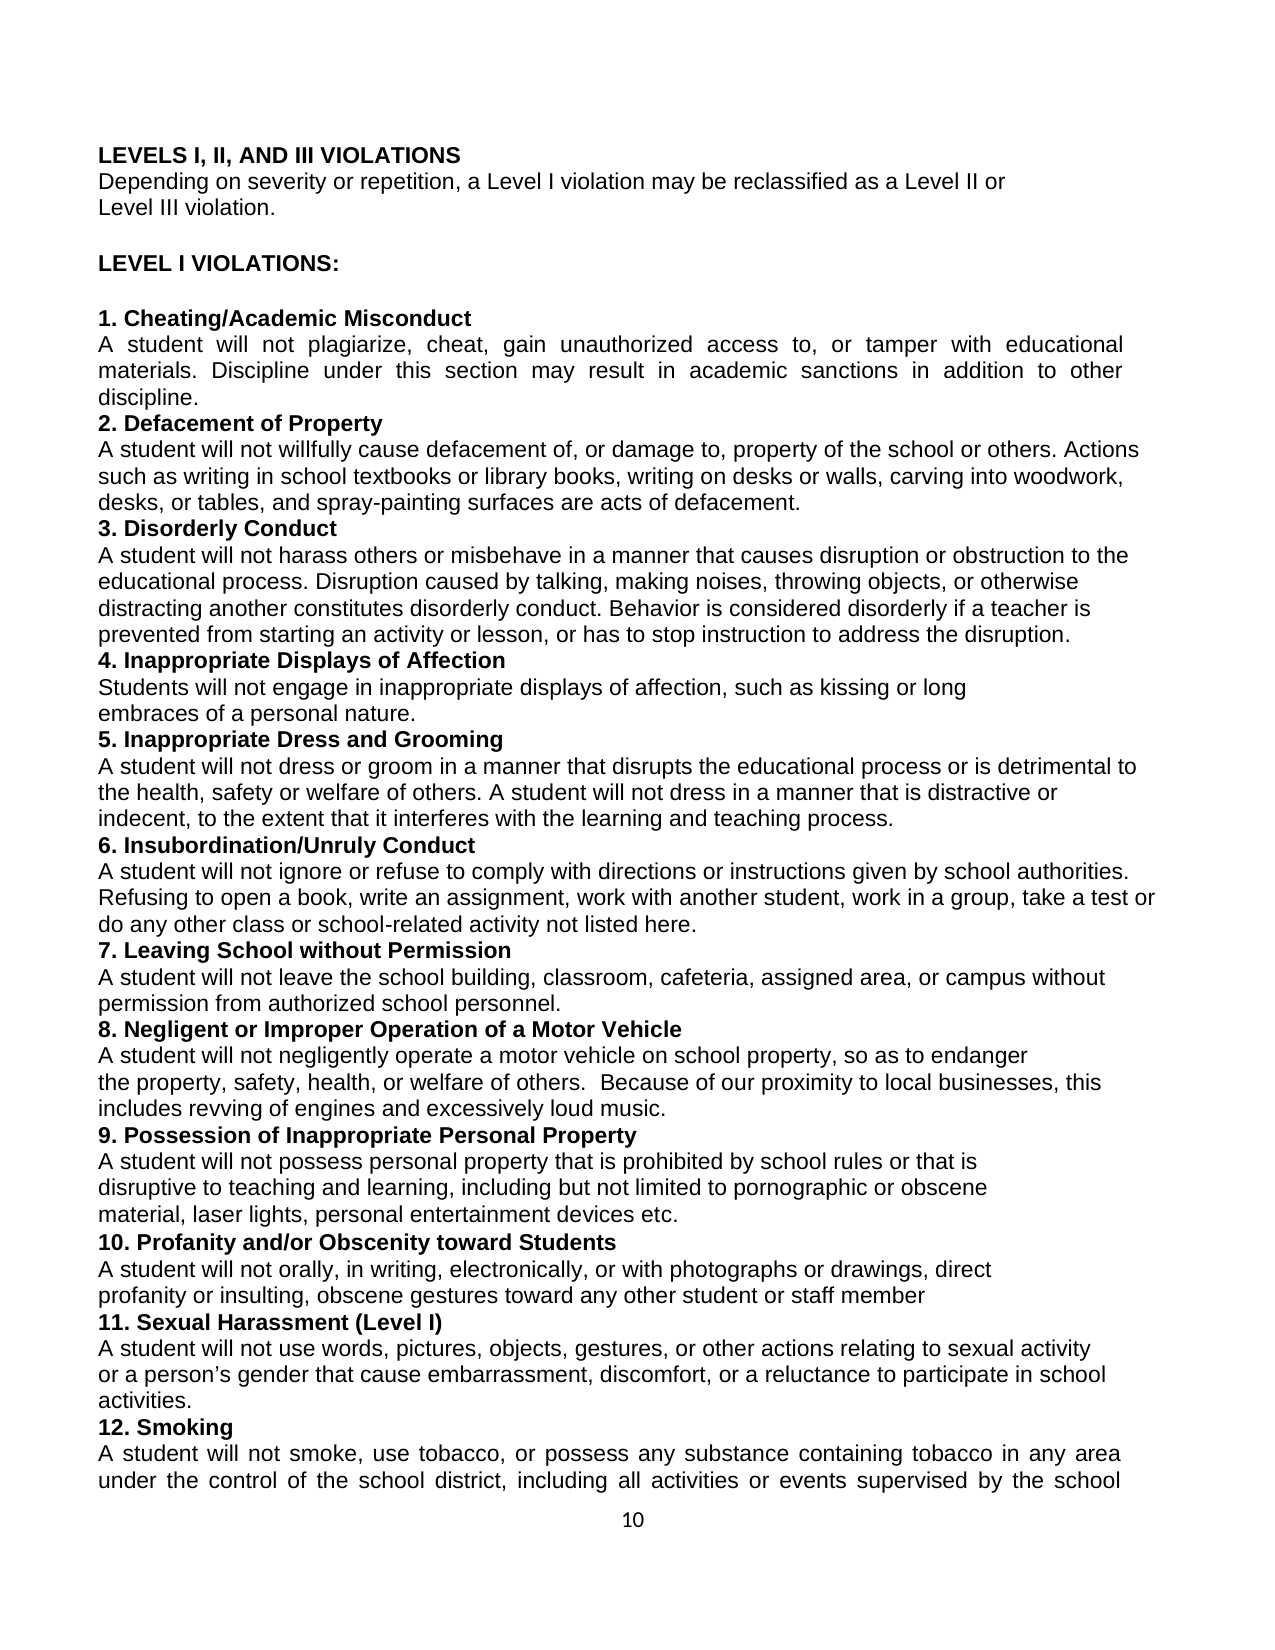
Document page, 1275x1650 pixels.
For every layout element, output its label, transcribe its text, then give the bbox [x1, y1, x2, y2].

text A student will not use words, pictures, objects, gestures, or other actions relating to sexual activity or a person’s gender that cause embarrassment, discomfort, or a reluctance to participate in school activities. [98, 1335, 1107, 1414]
text 5. Inappropriate Dress and Grooming [98, 726, 1167, 753]
text A student will not dress or groom in a manner that disrupts the educational process or is detrimental to the health, safety or welfare of others. A student will not dress in a manner that is distractive or indecent, to the extent that it interferes with the learning and teaching process. [98, 753, 1149, 832]
text A student will not plagiarize, cheat, gain unauthorized access to, or tamper with educational materials. Discipline under this section may result in academic sanctions in addition to other discipline. [98, 331, 1123, 410]
text 4. Inappropriate Displays of Affection [98, 647, 1167, 673]
text 8. Negligent or Improper Operation of a Motor Vehicle [98, 1016, 1167, 1042]
text 9. Possession of Inappropriate Personal Property [98, 1122, 1167, 1148]
text A student will not negligently operate a motor vehicle on school property, so as to endanger [98, 1042, 1167, 1069]
text 10. Profanity and/or Obscenity toward Students [98, 1227, 1167, 1256]
text 6. Insubordination/Unruly Conduct [98, 832, 1167, 858]
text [98, 1440, 1122, 1493]
text A student will not ignore or refuse to comply with directions or instructions given by school authorities. Refusing to open a book, write an assignment, work with another student, work in a group, take a test or do any other class or school-related activity not listed here. [98, 858, 1159, 937]
text 12. Smoking [98, 1414, 1167, 1440]
text 3. Disorderly Conduct [98, 515, 1152, 542]
text A student will not harass others or misbehave in a manner that causes disruption or obstruction to the educational process. Disruption caused by talking, making noises, throwing objects, or otherwise distracting another constitutes disorderly conduct. Behavior is considered disorderly if a teacher is prevented from starting an activity or lesson, or has to stop instruction to address the disruption. [98, 542, 1155, 647]
text 1. Cheating/Academic Misconduct [98, 304, 1167, 331]
text Depending on severity or repetition, a Level I violation may be reclassified as a Level II or [98, 168, 1167, 194]
text A student will not willfully cause defacement of, or damage to, property of the school or others. Actions such as writing in school textbooks or library books, writing on desks or walls, carving into woodwork, desks, or tables, and spray-painting surfaces are acts of defacement. [98, 436, 1152, 515]
text A student will not leave the school building, classroom, cafeteria, assigned area, or campus without permission from authorized school personnel. [98, 963, 1119, 1016]
text the property, safety, health, or welfare of others. Because of our proximity to local businesses, this includes revving of engines and excessively loud music. [98, 1069, 1155, 1122]
text LEVELS I, II, AND III VIOLATIONS [98, 142, 1167, 168]
text 7. Leaving School without Permission [98, 937, 1167, 963]
text 11. Sexual Harassment (Level I) [98, 1308, 1167, 1335]
text 2. Defacement of Property [98, 410, 1167, 436]
text A student will not possess personal property that is prohibited by school rules or that is disruptive to teaching and learning, including but not limited to pornographic or obscene material, laser lights, personal entertainment devices etc. [98, 1148, 1077, 1227]
text Students will not engage in inappropriate displays of affection, such as kissing or long embraces of a personal nature. [98, 673, 1055, 726]
text A student will not orally, in writing, electronically, or with photographs or drawings, direct profanity or insulting, obscene gestures toward any other student or staff member [98, 1256, 1081, 1308]
text Level III violation. [98, 194, 1167, 221]
text LEVEL I VIOLATIONS: [98, 249, 1167, 276]
